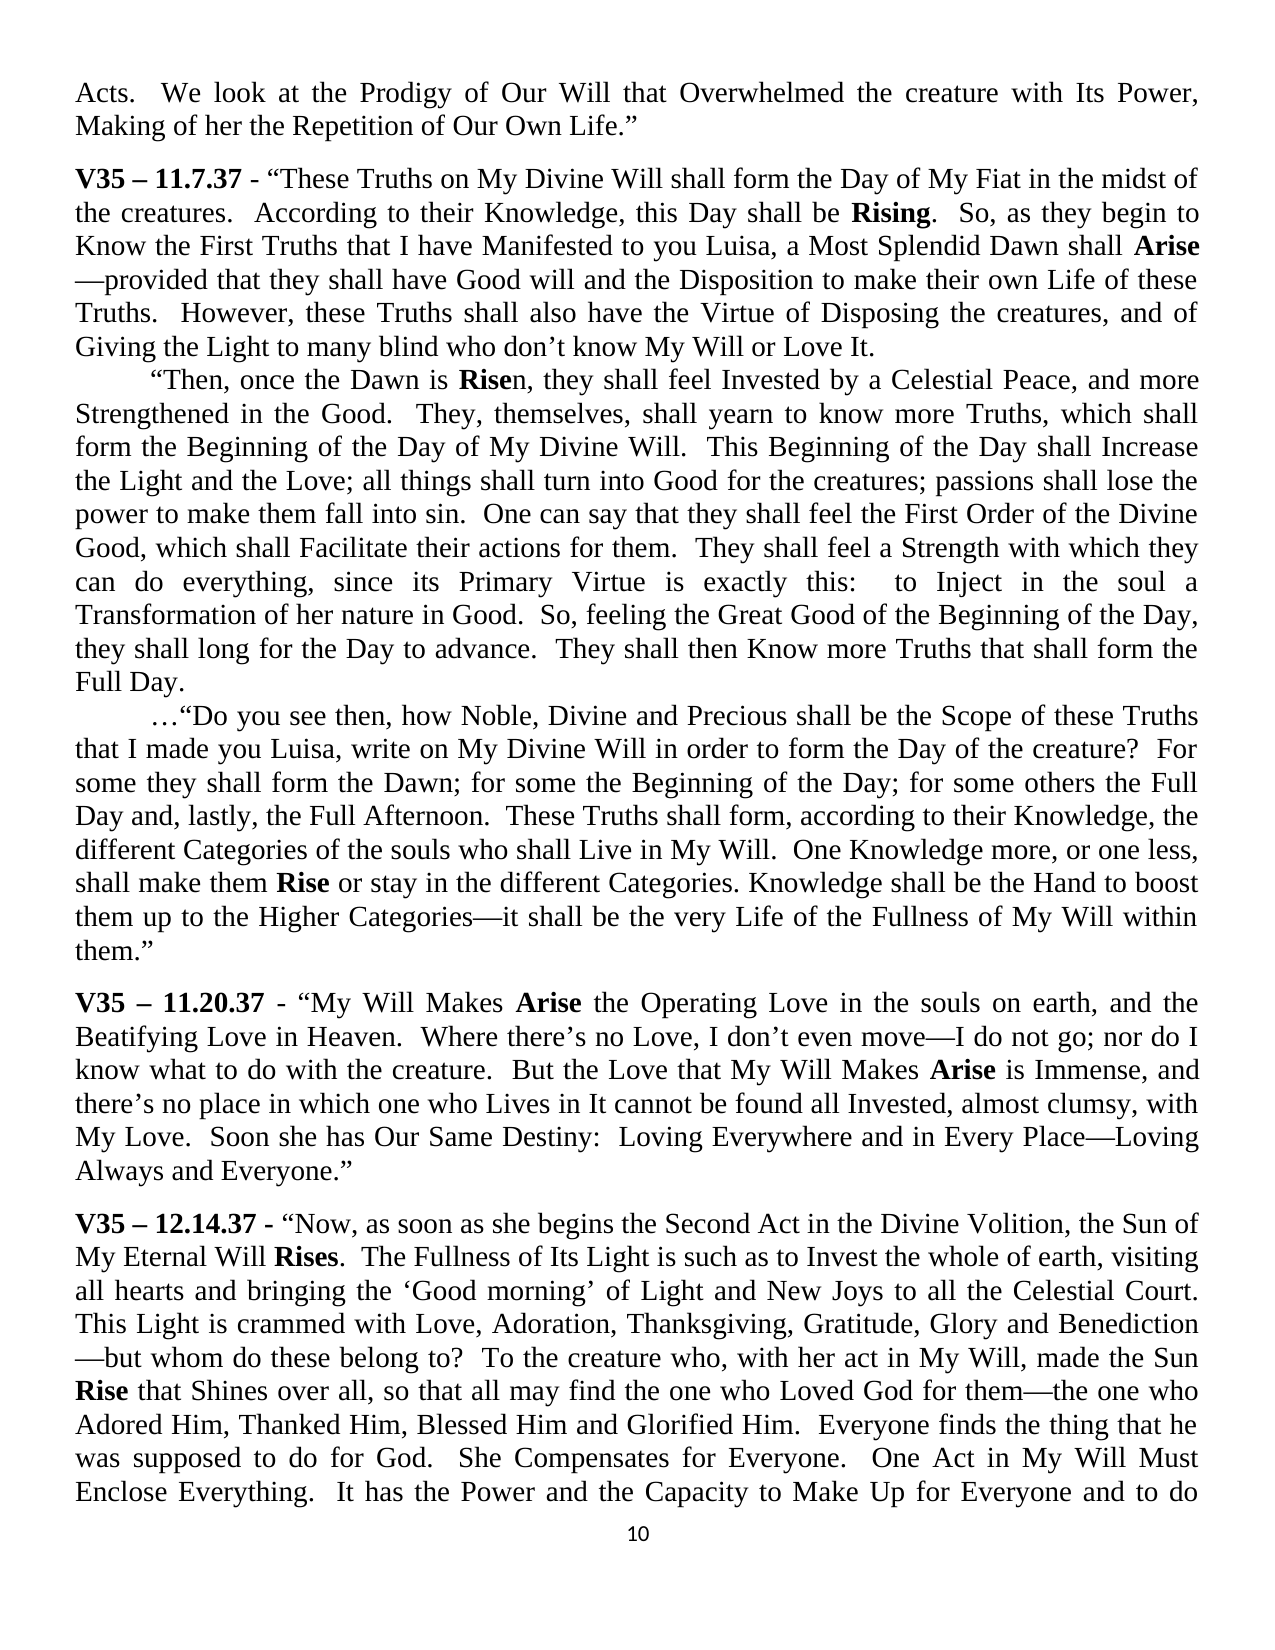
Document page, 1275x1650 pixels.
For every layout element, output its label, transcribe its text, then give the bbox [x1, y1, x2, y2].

text V35 – 11.7.37 - “These Truths on My Divine Will shall form the Day of My Fiat in the midst of the creatures. According to their Knowledge, this Day shall be Rising. So, as they begin to Know the First Truths that I have Manifested to you Luisa, a Most Splendid Dawn shall Arise—provided that they shall have Good will and the Disposition to make their own Life of these Truths. However, these Truths shall also have the Virtue of Disposing the creatures, and of Giving the Light to many blind who don’t know My Will or Love It. [75, 161, 1200, 362]
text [75, 1206, 1200, 1508]
text …“Do you see then, how Noble, Divine and Precious shall be the Scope of these Truths that I made you Luisa, write on My Divine Will in order to form the Day of the creature? For some they shall form the Dawn; for some the Beginning of the Day; for some others the Full Day and, lastly, the Full Afternoon. These Truths shall form, according to their Knowledge, the different Categories of the souls who shall Live in My Will. One Knowledge more, or one less, shall make them Rise or stay in the different Categories. Knowledge shall be the Hand to boost them up to the Higher Categories—it shall be the very Life of the Fullness of My Will within them.” [75, 698, 1200, 966]
text “Then, once the Dawn is Risen, they shall feel Invested by a Celestial Peace, and more Strengthened in the Good. They, themselves, shall yearn to know more Truths, which shall form the Beginning of the Day of My Divine Will. This Beginning of the Day shall Increase the Light and the Love; all things shall turn into Good for the creatures; passions shall lose the power to make them fall into sin. One can say that they shall feel the First Order of the Divine Good, which shall Facilitate their actions for them. They shall feel a Strength with which they can do everything, since its Primary Virtue is exactly this: to Inject in the soul a Transformation of her nature in Good. So, feeling the Great Good of the Beginning of the Day, they shall long for the Day to advance. They shall then Know more Truths that shall form the Full Day. [75, 362, 1200, 698]
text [75, 75, 1200, 142]
text V35 – 11.20.37 - “My Will Makes Arise the Operating Love in the souls on earth, and the Beatifying Love in Heaven. Where there’s no Love, I don’t even move—I do not go; nor do I know what to do with the creature. But the Love that My Will Makes Arise is Immense, and there’s no place in which one who Lives in It cannot be found all Invested, almost clumsy, with My Love. Soon she has Our Same Destiny: Loving Everywhere and in Every Place—Loving Always and Everyone.” [75, 985, 1200, 1187]
